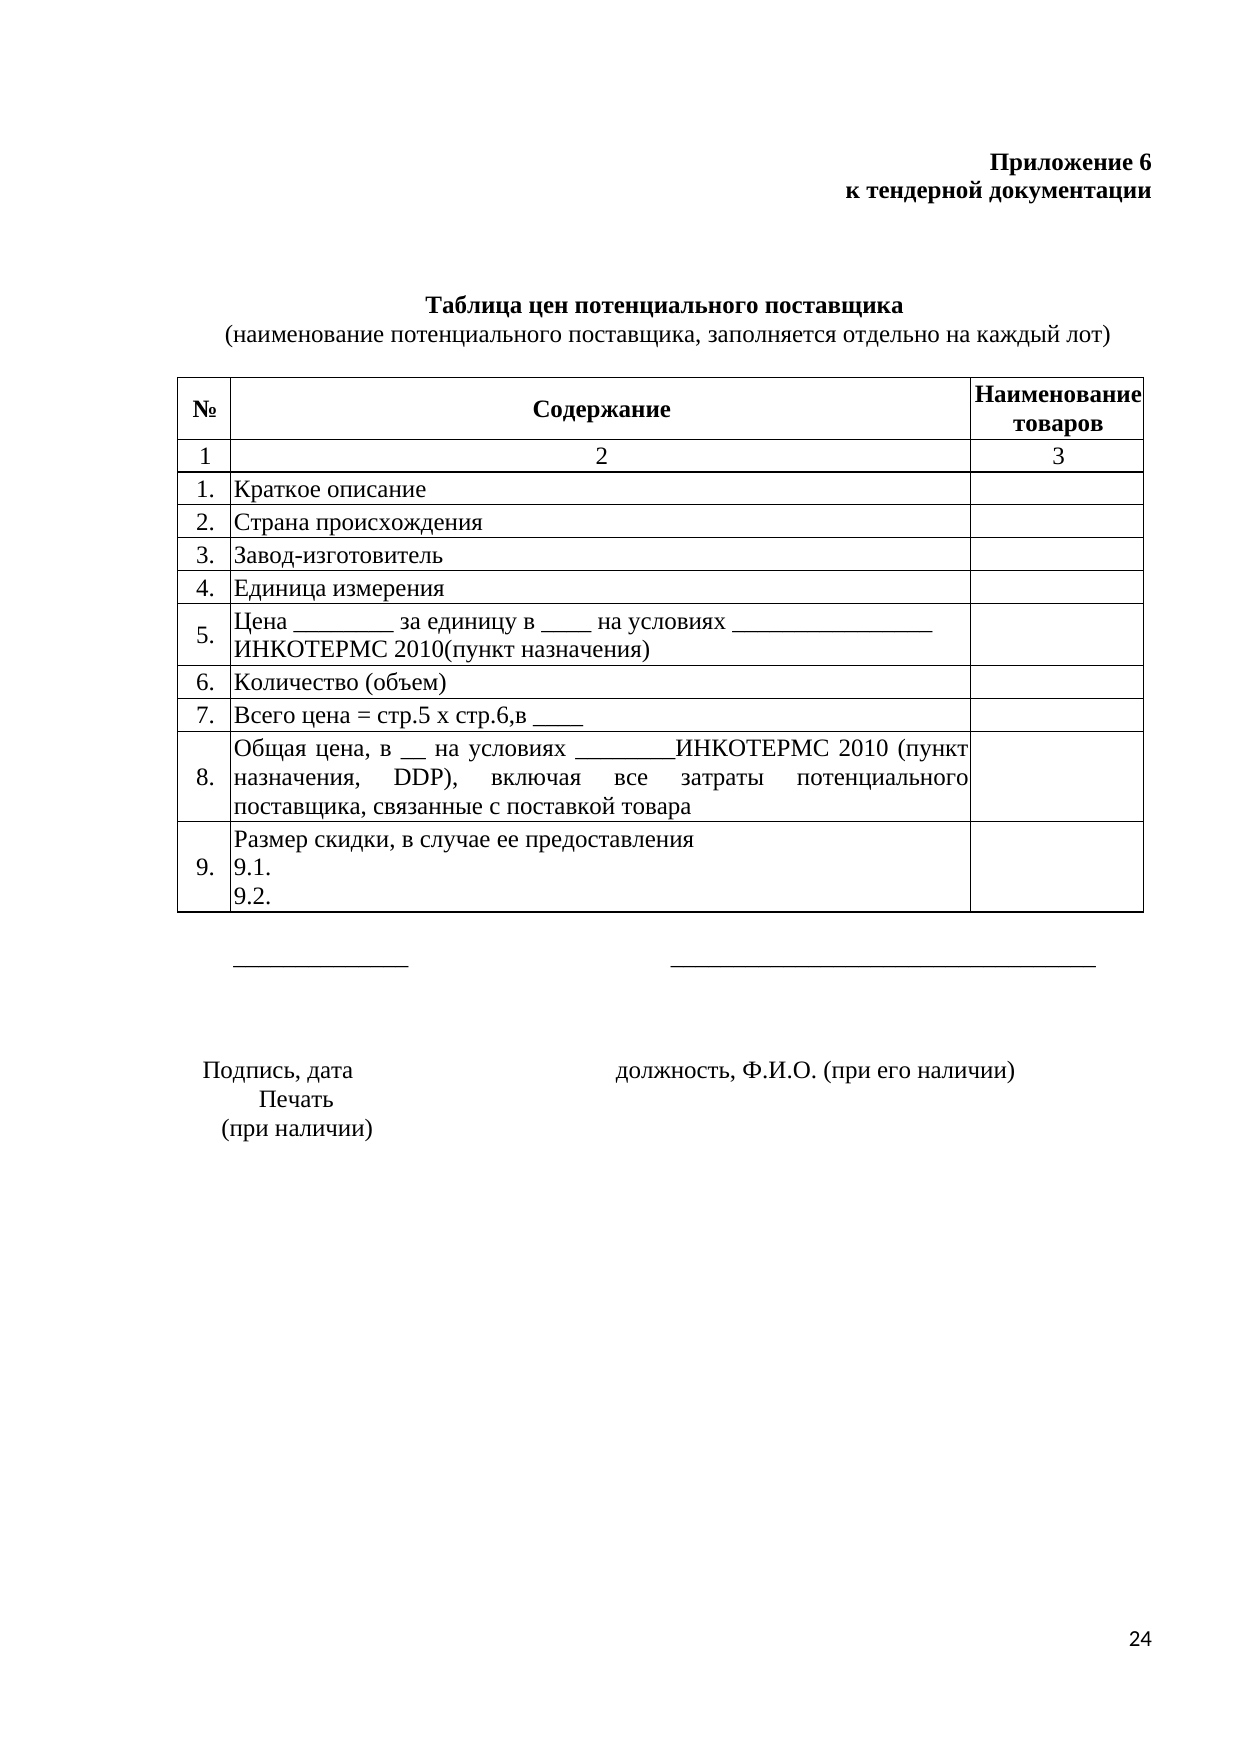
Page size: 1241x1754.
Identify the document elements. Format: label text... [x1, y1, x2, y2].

table_cell 3. [178, 538, 230, 570]
table_cell Единица измерения [231, 571, 970, 603]
table_cell [971, 538, 1143, 570]
table_header Наименование товаров [971, 378, 1143, 438]
table_cell Общая цена, в __ на условиях ________ИНКОТЕРМС 2010 (пункт назначения, DDP), включая все затраты потенциального поставщика, связанные с поставкой товара [231, 732, 970, 821]
table_cell [971, 732, 1143, 821]
text Таблица цен потенциального поставщика [177, 291, 1152, 319]
table_cell [971, 666, 1143, 698]
text ______________ __________________________________ [177, 941, 1152, 998]
text Приложение 6 [177, 147, 1152, 176]
table_cell Размер скидки, в случае ее предоставления 9.1. 9.2. [231, 822, 970, 911]
table_cell [971, 822, 1143, 911]
table_cell 1 [178, 440, 230, 471]
text (наименование потенциального поставщика, заполняется отдельно на каждый лот) [177, 319, 1152, 348]
table_cell 6. [178, 666, 230, 698]
table_cell 1. [178, 473, 230, 504]
table_cell [971, 505, 1143, 537]
table_cell 8. [178, 732, 230, 821]
table_cell Краткое описание [231, 473, 970, 504]
table_header Содержание [231, 378, 970, 438]
table_cell Страна происхождения [231, 505, 970, 537]
table_cell 3 [971, 440, 1143, 471]
text Печать (при наличии) [177, 1084, 1152, 1142]
table_cell 9. [178, 822, 230, 911]
table_cell [971, 473, 1143, 504]
table_cell [971, 604, 1143, 665]
table_cell 5. [178, 604, 230, 665]
table_cell 2 [231, 440, 970, 471]
table_cell [971, 699, 1143, 731]
table_cell 2. [178, 505, 230, 537]
table_cell 7. [178, 699, 230, 731]
text Подпись, дата должность, Ф.И.О. (при его наличии) [177, 1056, 1152, 1084]
table_cell Количество (объем) [231, 666, 970, 698]
text к тендерной документации [177, 176, 1152, 204]
table_cell 4. [178, 571, 230, 603]
table_header № [178, 378, 230, 438]
table_cell [971, 571, 1143, 603]
table_cell Завод-изготовитель [231, 538, 970, 570]
table_cell Всего цена = стр.5 х стр.6,в ____ [231, 699, 970, 731]
table_cell Цена ________ за единицу в ____ на условиях ________________ ИНКОТЕРМС 2010(пункт назначения) [231, 604, 970, 665]
